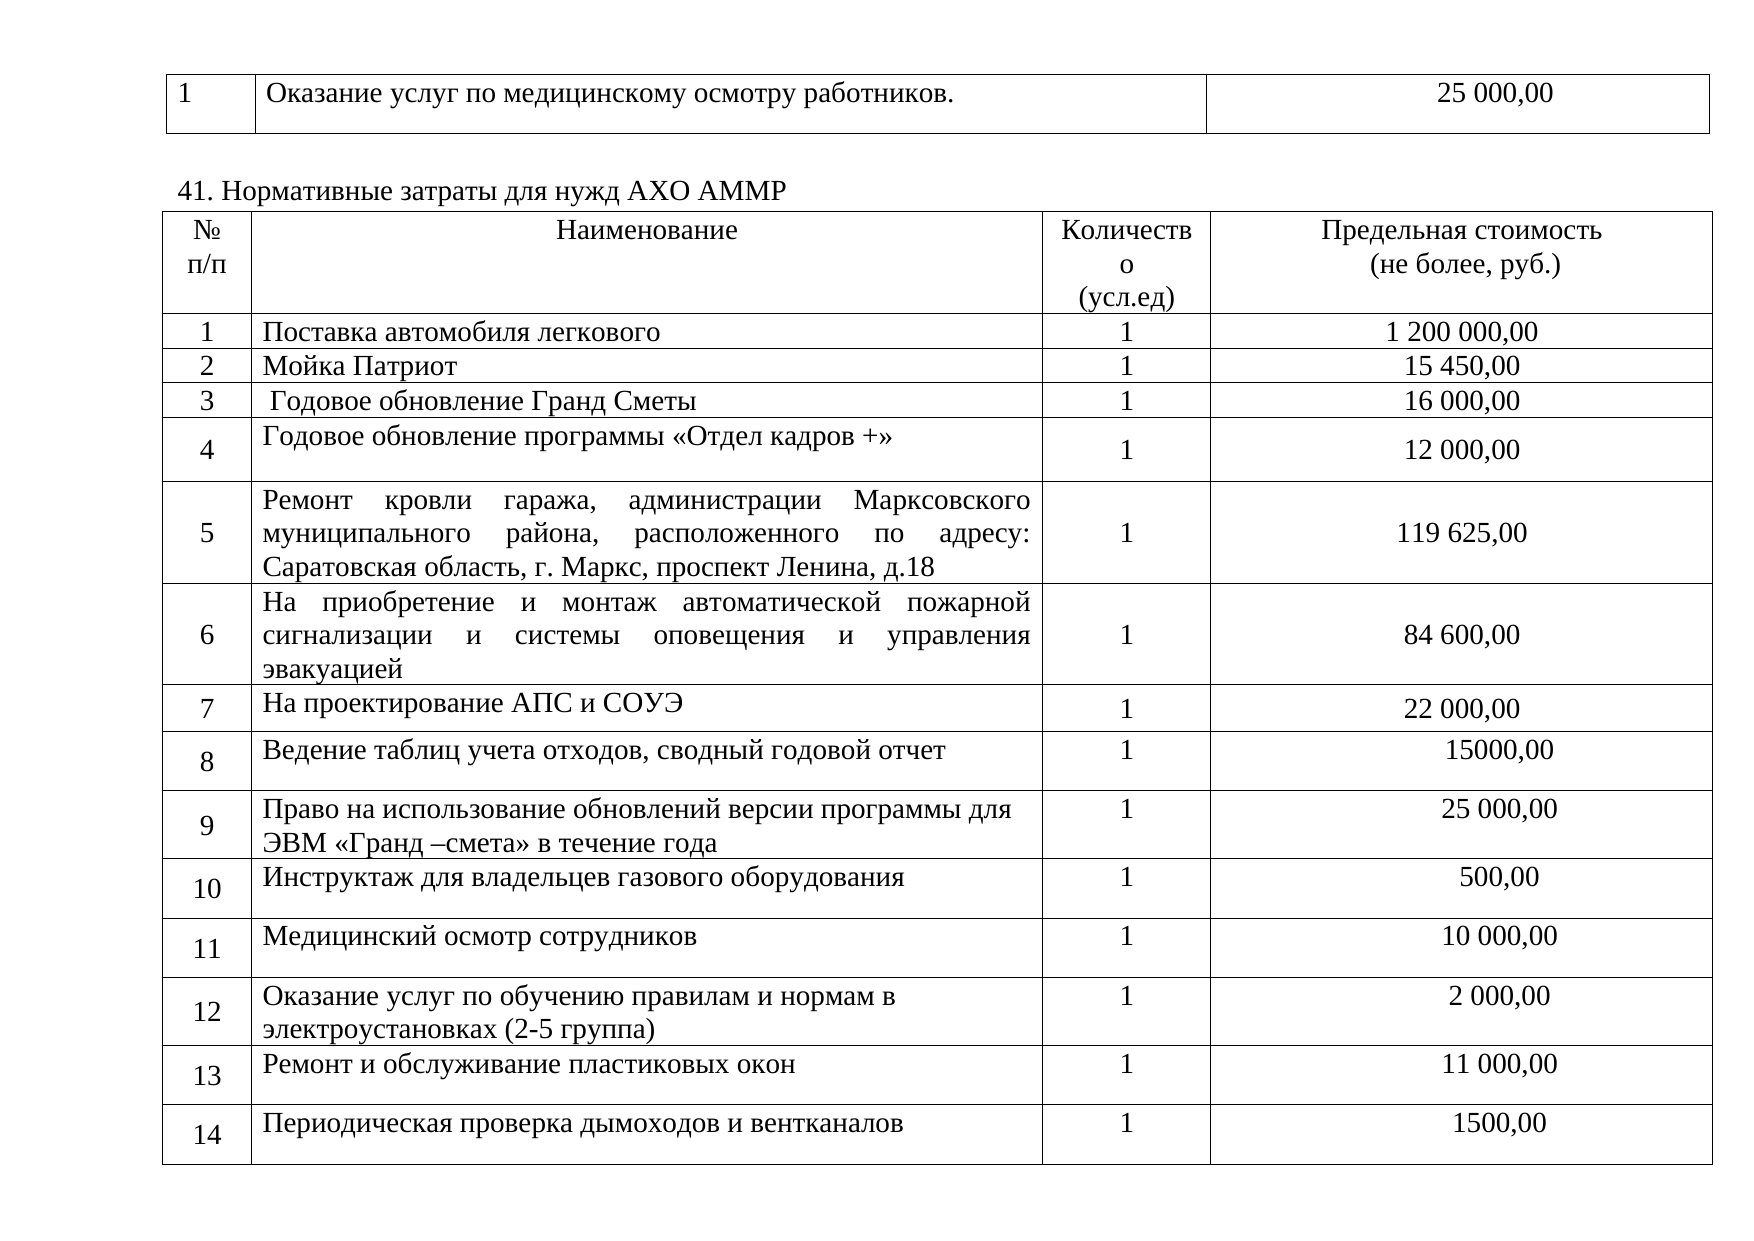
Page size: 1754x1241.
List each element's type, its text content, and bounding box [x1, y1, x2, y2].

table_header № п/п [163, 212, 251, 313]
table_cell 1 [1043, 584, 1210, 684]
table_cell 2 [163, 349, 251, 382]
table_cell 10 000,00 [1211, 919, 1712, 977]
table_cell 1 [1043, 791, 1210, 858]
table_cell 1 [1043, 418, 1210, 481]
table_cell 1 [1043, 732, 1210, 790]
table_cell 1 [1043, 859, 1210, 917]
table_cell 11 [163, 919, 251, 977]
table_cell Ведение таблиц учета отходов, сводный годовой отчет [252, 732, 1042, 790]
table_cell 22 000,00 [1211, 685, 1712, 731]
table_cell Медицинский осмотр сотрудников [252, 919, 1042, 977]
table_cell 2 000,00 [1211, 978, 1712, 1045]
table_cell 1 [1043, 314, 1210, 347]
table_cell Мойка Патриот [252, 349, 1042, 382]
table_cell 4 [163, 418, 251, 481]
table_cell Право на использование обновлений версии программы для ЭВМ «Гранд –смета» в течение года [252, 791, 1042, 858]
table_cell 1 [1043, 349, 1210, 382]
table_cell 1500,00 [1211, 1105, 1712, 1163]
table_cell 10 [163, 859, 251, 917]
table_cell 1 200 000,00 [1211, 314, 1712, 347]
table_cell 1 [163, 314, 251, 347]
text 41. Нормативные затраты для нужд АХО АММР [177, 173, 1698, 206]
table_cell Ремонт и обслуживание пластиковых окон [252, 1046, 1042, 1104]
table_cell 1 [1043, 1046, 1210, 1104]
table_cell 15000,00 [1211, 732, 1712, 790]
table_cell Поставка автомобиля легкового [252, 314, 1042, 347]
table_cell Инструктаж для владельцев газового оборудования [252, 859, 1042, 917]
table_cell Годовое обновление Гранд Сметы [252, 383, 1042, 417]
table_cell 11 000,00 [1211, 1046, 1712, 1104]
table_header Количество (усл.ед) [1043, 212, 1210, 313]
table_cell 1 [1043, 383, 1210, 417]
table_header Наименование [252, 212, 1042, 313]
table_cell Оказание услуг по медицинскому осмотру работников. [256, 75, 1206, 133]
table_cell 7 [163, 685, 251, 731]
table_cell 1 [1043, 1105, 1210, 1163]
table_cell Периодическая проверка дымоходов и вентканалов [252, 1105, 1042, 1163]
table_cell 1 [1043, 919, 1210, 977]
table_cell 5 [163, 482, 251, 583]
table_cell 16 000,00 [1211, 383, 1712, 417]
table_cell 1 [1043, 978, 1210, 1045]
table_cell Годовое обновление программы «Отдел кадров +» [252, 418, 1042, 481]
table_cell 9 [163, 791, 251, 858]
table_cell 1 [167, 75, 255, 133]
table_cell На проектирование АПС и СОУЭ [252, 685, 1042, 731]
table_cell 14 [163, 1105, 251, 1163]
table_cell 1 [1043, 482, 1210, 583]
table_cell 25 000,00 [1211, 791, 1712, 858]
table_cell На приобретение и монтаж автоматической пожарной сигнализации и системы оповещения и управления эвакуацией [252, 584, 1042, 684]
table_cell 3 [163, 383, 251, 417]
table_cell 119 625,00 [1211, 482, 1712, 583]
table_cell 1 [1043, 685, 1210, 731]
table_header Предельная стоимость (не более, руб.) [1211, 212, 1712, 313]
table_cell Ремонт кровли гаража, администрации Марксовского муниципального района, расположенного по адресу: Саратовская область, г. Маркс, проспект Ленина, д.18 [252, 482, 1042, 583]
table_cell 25 000,00 [1207, 75, 1709, 133]
table_cell 12 [163, 978, 251, 1045]
table_cell 12 000,00 [1211, 418, 1712, 481]
table_cell 8 [163, 732, 251, 790]
table_cell 15 450,00 [1211, 349, 1712, 382]
table_cell 84 600,00 [1211, 584, 1712, 684]
table_cell 6 [163, 584, 251, 684]
table_cell Оказание услуг по обучению правилам и нормам в электроустановках (2-5 группа) [252, 978, 1042, 1045]
table_cell 500,00 [1211, 859, 1712, 917]
table_cell 13 [163, 1046, 251, 1104]
